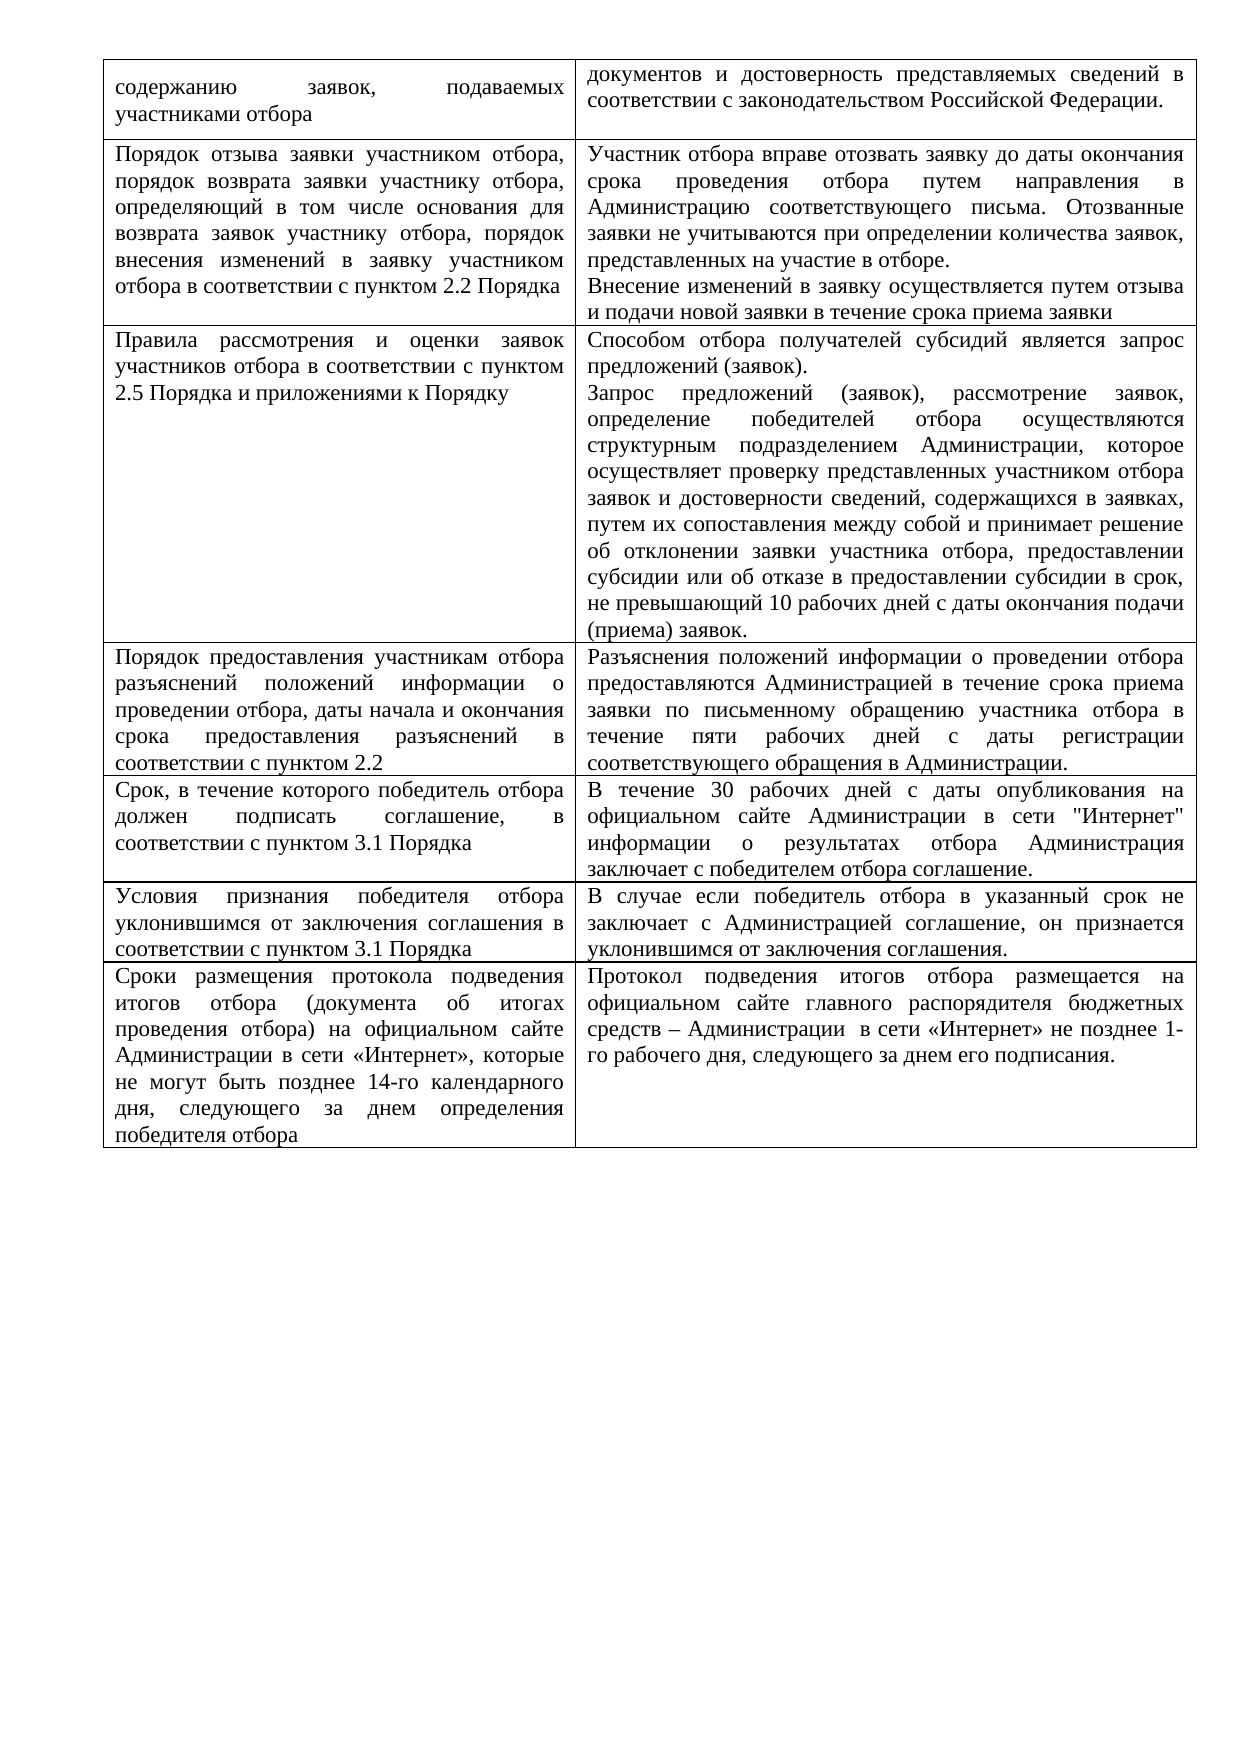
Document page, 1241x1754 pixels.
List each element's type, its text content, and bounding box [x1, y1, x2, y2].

table_cell Разъяснения положений информации о проведении отбора предоставляются Администрацией в течение срока приема заявки по письменному обращению участника отбора в течение пяти рабочих дней с даты регистрации соответствующего обращения в Администрации. [576, 643, 1196, 775]
table_cell Срок, в течение которого победитель отбора должен подписать соглашение, в соответствии с пунктом 3.1 Порядка [104, 776, 575, 881]
table_cell Правила рассмотрения и оценки заявок участников отбора в соответствии с пунктом 2.5 Порядка и приложениями к Порядку [104, 326, 575, 642]
table_cell Условия признания победителя отбора уклонившимся от заключения соглашения в соответствии с пунктом 3.1 Порядка [104, 883, 575, 961]
table_cell Способом отбора получателей субсидий является запрос предложений (заявок). Запрос предложений (заявок), рассмотрение заявок, определение победителей отбора осуществляются структурным подразделением Администрации, которое осуществляет проверку представленных участником отбора заявок и достоверности сведений, содержащихся в заявках, путем их сопоставления между собой и принимает решение об отклонении заявки участника отбора, предоставлении субсидии или об отказе в предоставлении субсидии в срок, не превышающий 10 рабочих дней с даты окончания подачи (приема) заявок. [576, 326, 1196, 642]
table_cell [104, 60, 575, 139]
table_cell Порядок предоставления участникам отбора разъяснений положений информации о проведении отбора, даты начала и окончания срока предоставления разъяснений в соответствии с пунктом 2.2 [104, 643, 575, 775]
table_cell Порядок отзыва заявки участником отбора, порядок возврата заявки участнику отбора, определяющий в том числе основания для возврата заявок участнику отбора, порядок внесения изменений в заявку участником отбора в соответствии с пунктом 2.2 Порядка [104, 140, 575, 325]
table_cell В случае если победитель отбора в указанный срок не заключает с Администрацией соглашение, он признается уклонившимся от заключения соглашения. [576, 883, 1196, 961]
table_cell Сроки размещения протокола подведения итогов отбора (документа об итогах проведения отбора) на официальном сайте Администрации в сети «Интернет», которые не могут быть позднее 14-го календарного дня, следующего за днем определения победителя отбора [104, 963, 575, 1147]
table_cell Протокол подведения итогов отбора размещается на официальном сайте главного распорядителя бюджетных средств – Администрации в сети «Интернет» не позднее 1-го рабочего дня, следующего за днем его подписания. [576, 963, 1196, 1147]
table_cell Участник отбора вправе отозвать заявку до даты окончания срока проведения отбора путем направления в Администрацию соответствующего письма. Отозванные заявки не учитываются при определении количества заявок, представленных на участие в отборе. Внесение изменений в заявку осуществляется путем отзыва и подачи новой заявки в течение срока приема заявки [576, 140, 1196, 325]
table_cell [576, 60, 1196, 139]
table_cell В течение 30 рабочих дней с даты опубликования на официальном сайте Администрации в сети "Интернет" информации о результатах отбора Администрация заключает с победителем отбора соглашение. [576, 776, 1196, 881]
